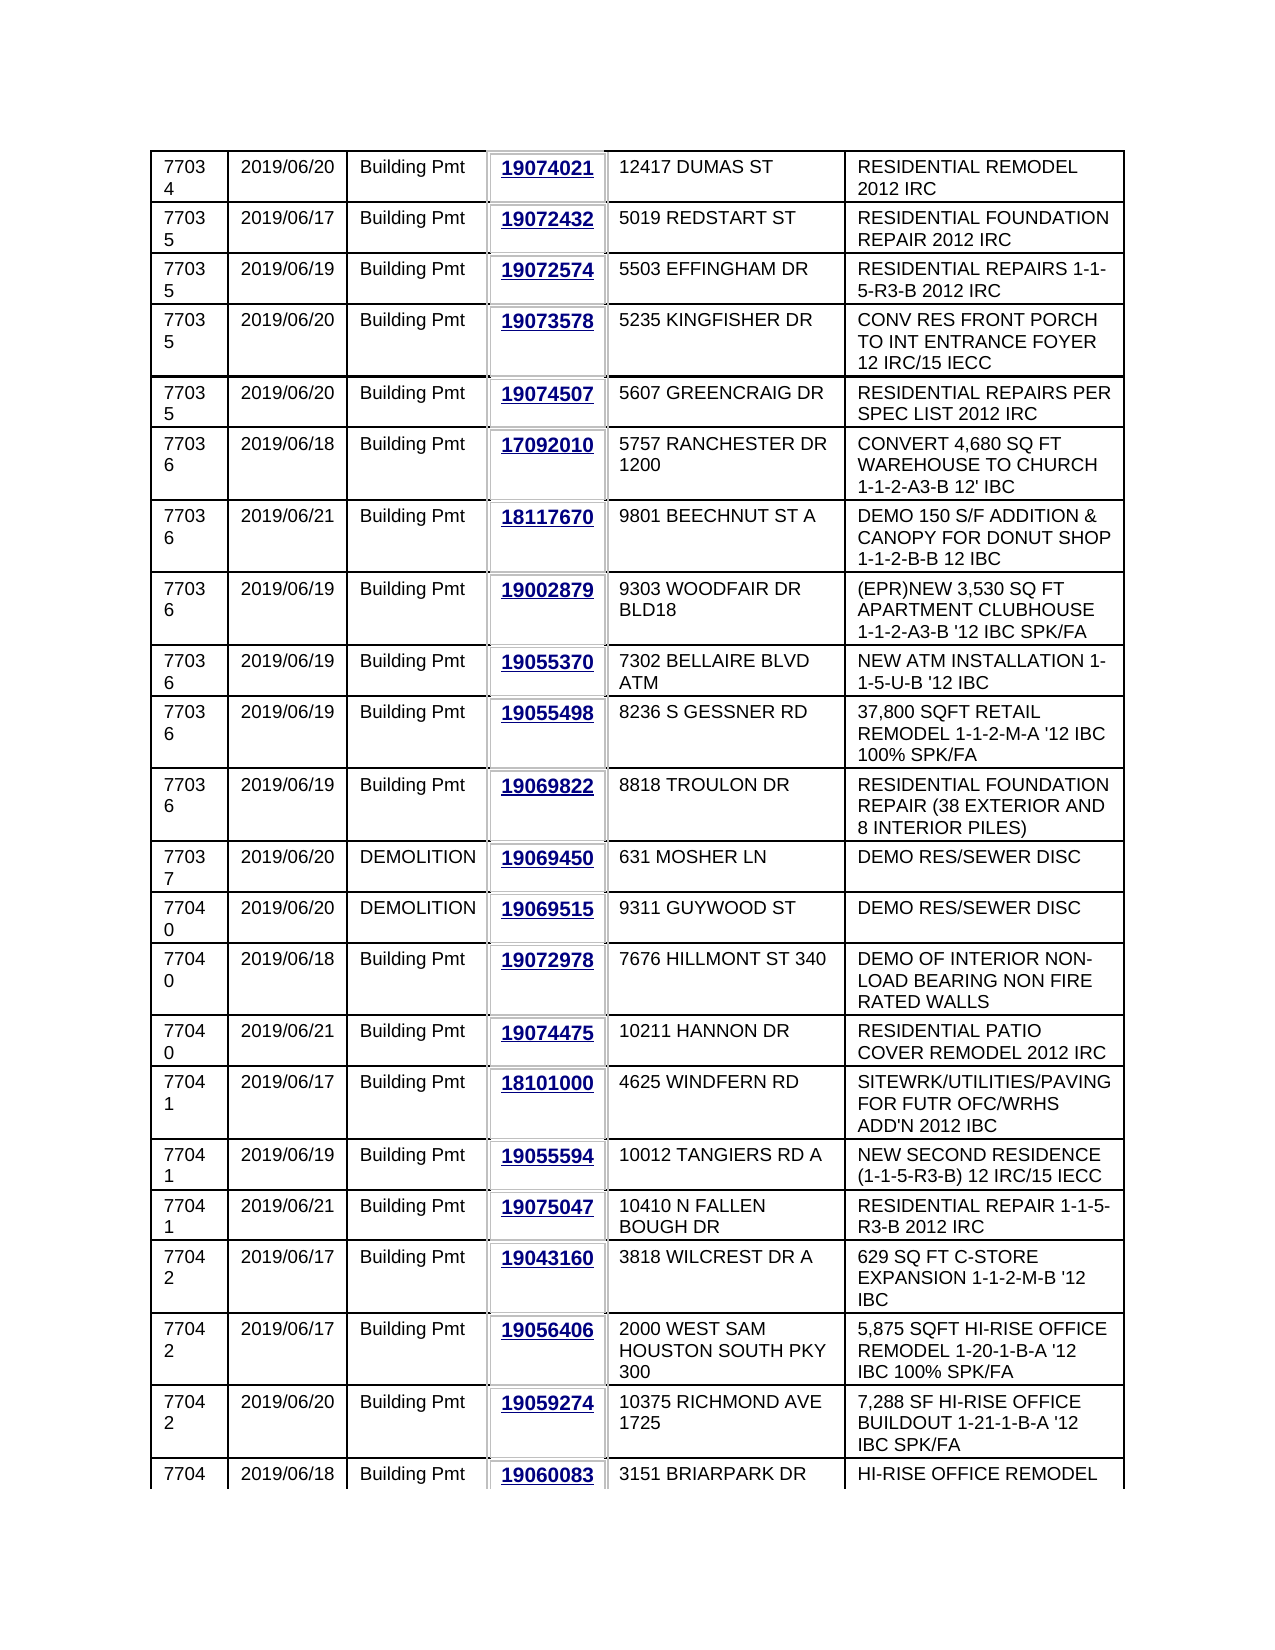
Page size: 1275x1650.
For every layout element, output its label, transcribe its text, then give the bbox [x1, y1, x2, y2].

table_cell 2019/06/18 [229, 428, 346, 499]
table_cell 19075047 [491, 1193, 604, 1239]
table_cell 77036 [152, 501, 227, 571]
table_cell DEMO RES/SEWER DISC [846, 893, 1123, 942]
table_cell 77036 [152, 573, 227, 644]
table_cell 2000 WEST SAM HOUSTON SOUTH PKY 300 [609, 1314, 844, 1384]
table_cell 77041 [152, 1067, 227, 1137]
table_cell 2019/06/21 [229, 1016, 346, 1065]
table_cell 8236 S GESSNER RD [609, 697, 844, 767]
table_cell Building Pmt [348, 305, 486, 375]
table_cell Building Pmt [348, 254, 486, 303]
table_cell 2019/06/19 [229, 697, 346, 767]
table_cell 2019/06/19 [229, 646, 346, 695]
table_cell Building Pmt [348, 1191, 486, 1239]
table_cell 19072978 [491, 946, 604, 1014]
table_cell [609, 1459, 844, 1489]
table_cell Building Pmt [348, 203, 486, 252]
table_cell 9311 GUYWOOD ST [609, 893, 844, 942]
table_cell Building Pmt [348, 697, 486, 767]
table_cell NEW ATM INSTALLATION 1-1-5-U-B '12 IBC [846, 646, 1123, 695]
table_cell RESIDENTIAL REPAIRS PER SPEC LIST 2012 IRC [846, 378, 1123, 426]
table_cell 18101000 [491, 1070, 604, 1137]
table_cell 77042 [152, 1241, 227, 1312]
table_cell SITEWRK/UTILITIES/PAVING FOR FUTR OFC/WRHS ADD'N 2012 IBC [846, 1067, 1123, 1137]
table_cell 2019/06/18 [229, 1459, 346, 1489]
table_cell CONV RES FRONT PORCH TO INT ENTRANCE FOYER 12 IRC/15 IECC [846, 305, 1123, 375]
table_cell 2019/06/19 [229, 769, 346, 840]
table_cell 77036 [152, 428, 227, 499]
table_cell Building Pmt [348, 152, 486, 201]
table_cell 7302 BELLAIRE BLVD ATM [609, 646, 844, 695]
table_cell 77036 [152, 697, 227, 767]
table_cell 77040 [152, 944, 227, 1014]
table_cell DEMO 150 S/F ADDITION & CANOPY FOR DONUT SHOP 1-1-2-B-B 12 IBC [846, 501, 1123, 571]
table_cell 10410 N FALLEN BOUGH DR [609, 1191, 844, 1239]
table_cell 77041 [152, 1140, 227, 1188]
table_cell 2019/06/18 [229, 944, 346, 1014]
table_cell 5757 RANCHESTER DR 1200 [609, 428, 844, 499]
table_cell 77036 [152, 769, 227, 840]
table_cell Building Pmt [348, 1067, 486, 1137]
table_cell DEMO OF INTERIOR NON-LOAD BEARING NON FIRE RATED WALLS [846, 944, 1123, 1014]
table_cell 7676 HILLMONT ST 340 [609, 944, 844, 1014]
table_cell 19059274 [491, 1389, 604, 1457]
table_cell 77035 [152, 378, 227, 426]
table_cell 77035 [152, 254, 227, 303]
table_cell Building Pmt [348, 501, 486, 571]
table_cell DEMOLITION [348, 893, 486, 942]
table_cell 77040 [152, 1016, 227, 1065]
table_cell Building Pmt [348, 1314, 486, 1384]
table_cell 3818 WILCREST DR A [609, 1241, 844, 1312]
table_cell 19072574 [491, 257, 604, 303]
table_cell 77042 [152, 1459, 227, 1489]
table_cell DEMOLITION [348, 842, 486, 891]
table_cell 37,800 SQFT RETAIL REMODEL 1-1-2-M-A '12 IBC 100% SPK/FA [846, 697, 1123, 767]
table_cell 18117670 [491, 503, 604, 571]
table_cell 19074021 [491, 155, 604, 201]
table_cell Building Pmt [348, 1140, 486, 1188]
table_cell 2019/06/20 [229, 842, 346, 891]
table_cell Building Pmt [348, 1386, 486, 1457]
table_cell 5503 EFFINGHAM DR [609, 254, 844, 303]
table_cell 8818 TROULON DR [609, 769, 844, 840]
table_cell 10375 RICHMOND AVE 1725 [609, 1386, 844, 1457]
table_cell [846, 1459, 1123, 1489]
table_cell 19043160 [491, 1244, 604, 1312]
table_cell (EPR)NEW 3,530 SQ FT APARTMENT CLUBHOUSE 1-1-2-A3-B '12 IBC SPK/FA [846, 573, 1123, 644]
table_cell 77035 [152, 305, 227, 375]
table_cell Building Pmt [348, 378, 486, 426]
table_cell 2019/06/20 [229, 893, 346, 942]
table_cell 7,288 SF HI-RISE OFFICE BUILDOUT 1-21-1-B-A '12 IBC SPK/FA [846, 1386, 1123, 1457]
table_cell 19074475 [491, 1019, 604, 1065]
table_cell RESIDENTIAL REPAIRS 1-1-5-R3-B 2012 IRC [846, 254, 1123, 303]
table_cell 17092010 [491, 431, 604, 499]
table_cell 2019/06/19 [229, 1140, 346, 1188]
table_cell 77034 [152, 152, 227, 201]
table_cell 4625 WINDFERN RD [609, 1067, 844, 1137]
table_cell 19002879 [491, 576, 604, 644]
table_cell 2019/06/19 [229, 573, 346, 644]
table_cell 2019/06/17 [229, 1241, 346, 1312]
table_cell 19074507 [491, 380, 604, 426]
table_cell 10211 HANNON DR [609, 1016, 844, 1065]
table_cell 2019/06/20 [229, 152, 346, 201]
table_cell 19055498 [491, 700, 604, 767]
table_cell 19060083 [491, 1462, 604, 1489]
table_cell 19055594 [491, 1142, 604, 1188]
table_cell 629 SQ FT C-STORE EXPANSION 1-1-2-M-B '12 IBC [846, 1241, 1123, 1312]
table_cell 9801 BEECHNUT ST A [609, 501, 844, 571]
table_cell 19073578 [491, 308, 604, 375]
table_cell Building Pmt [348, 944, 486, 1014]
table_cell 2019/06/19 [229, 254, 346, 303]
table_cell 2019/06/20 [229, 305, 346, 375]
table_cell 12417 DUMAS ST [609, 152, 844, 201]
table_cell RESIDENTIAL REPAIR 1-1-5-R3-B 2012 IRC [846, 1191, 1123, 1239]
table_cell 2019/06/21 [229, 501, 346, 571]
table_cell 2019/06/21 [229, 1191, 346, 1239]
table_cell 77037 [152, 842, 227, 891]
table_cell 19055370 [491, 648, 604, 695]
table_cell 2019/06/17 [229, 203, 346, 252]
table_cell 9303 WOODFAIR DR BLD18 [609, 573, 844, 644]
table_cell 19069515 [491, 895, 604, 942]
table_cell 19069822 [491, 772, 604, 840]
table_cell 2019/06/20 [229, 378, 346, 426]
table_cell 5235 KINGFISHER DR [609, 305, 844, 375]
table_cell NEW SECOND RESIDENCE (1-1-5-R3-B) 12 IRC/15 IECC [846, 1140, 1123, 1188]
table_cell Building Pmt [348, 769, 486, 840]
table_cell RESIDENTIAL PATIO COVER REMODEL 2012 IRC [846, 1016, 1123, 1065]
table_cell DEMO RES/SEWER DISC [846, 842, 1123, 891]
table_cell 5,875 SQFT HI-RISE OFFICE REMODEL 1-20-1-B-A '12 IBC 100% SPK/FA [846, 1314, 1123, 1384]
table_cell Building Pmt [348, 573, 486, 644]
table_cell Building Pmt [348, 646, 486, 695]
table_cell Building Pmt [348, 1241, 486, 1312]
table_cell 2019/06/20 [229, 1386, 346, 1457]
table_cell 19056406 [491, 1317, 604, 1384]
table_cell RESIDENTIAL REMODEL 2012 IRC [846, 152, 1123, 201]
table_cell Building Pmt [348, 428, 486, 499]
table_cell 631 MOSHER LN [609, 842, 844, 891]
table_cell 77040 [152, 893, 227, 942]
table_cell RESIDENTIAL FOUNDATION REPAIR (38 EXTERIOR AND 8 INTERIOR PILES) [846, 769, 1123, 840]
table_cell 19069450 [491, 845, 604, 891]
table_cell CONVERT 4,680 SQ FT WAREHOUSE TO CHURCH 1-1-2-A3-B 12' IBC [846, 428, 1123, 499]
table_cell 77041 [152, 1191, 227, 1239]
table_cell 2019/06/17 [229, 1067, 346, 1137]
table_cell 5019 REDSTART ST [609, 203, 844, 252]
table_cell RESIDENTIAL FOUNDATION REPAIR 2012 IRC [846, 203, 1123, 252]
table_cell 2019/06/17 [229, 1314, 346, 1384]
table_cell 77042 [152, 1386, 227, 1457]
table_cell Building Pmt [348, 1016, 486, 1065]
table_cell 5607 GREENCRAIG DR [609, 378, 844, 426]
table_cell 19072432 [491, 206, 604, 252]
table_cell 77035 [152, 203, 227, 252]
table_cell Building Pmt [348, 1459, 486, 1489]
table_cell 77042 [152, 1314, 227, 1384]
table_cell 10012 TANGIERS RD A [609, 1140, 844, 1188]
table_cell 77036 [152, 646, 227, 695]
